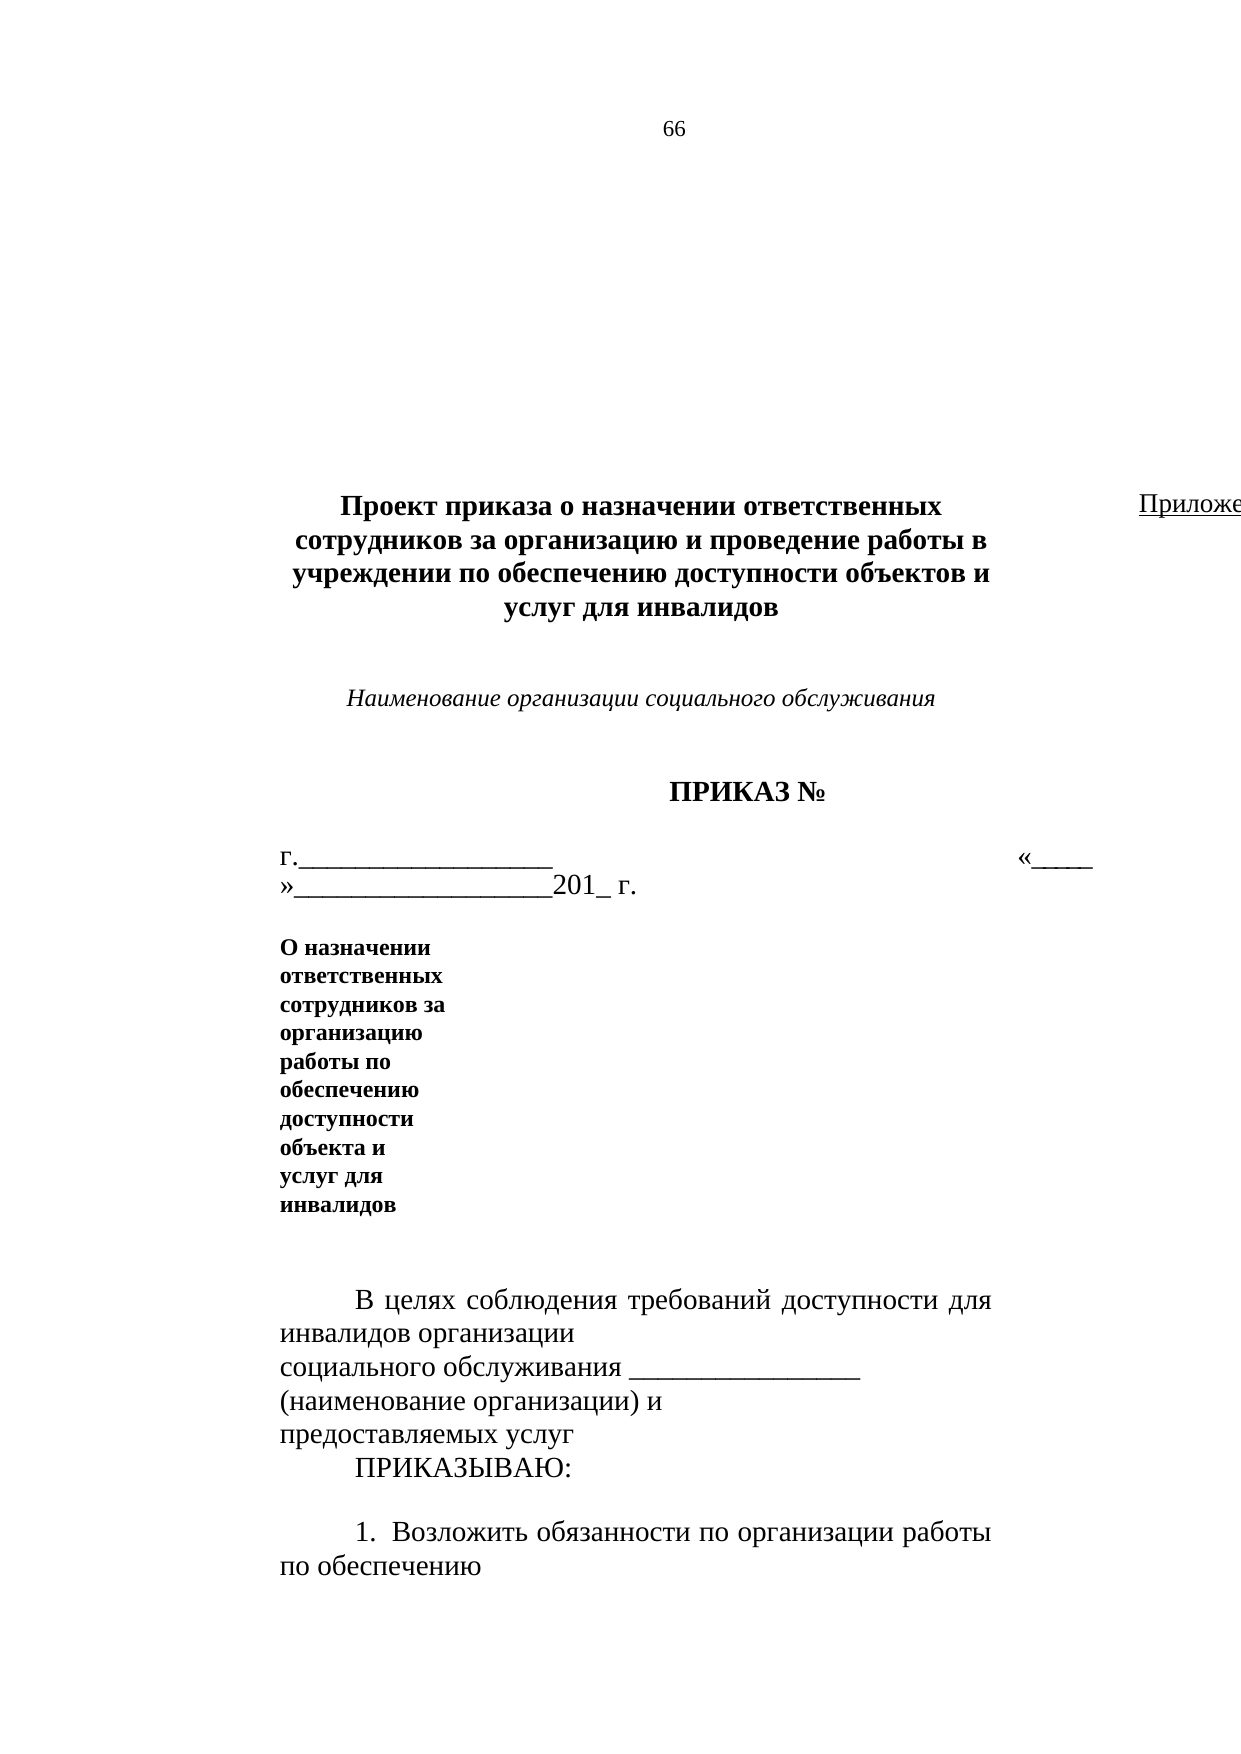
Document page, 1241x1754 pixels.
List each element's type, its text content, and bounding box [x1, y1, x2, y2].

text ПРИКАЗ № [669, 778, 992, 807]
text В целях соблюдения требований доступности для инвалидов организации [279, 1282, 992, 1349]
text социального обслуживания (наименование организации) и [279, 1349, 992, 1417]
text О назначении ответственных сотрудников за организацию работы по обеспечению доступности объекта и услуг для инвалидов [279, 932, 448, 1218]
list Возложить обязанности по организации работы по обеспечению [279, 1515, 992, 1582]
text предоставляемых услуг [279, 1417, 992, 1450]
text Проект приказа о назначении ответственных сотрудников за организацию и проведение работы в учреждении по обеспечению доступности объектов и услуг для инвалидов [290, 489, 992, 623]
text ПРИКАЗЫВАЮ: [279, 1450, 992, 1484]
text г. « » 201_ г. [279, 842, 992, 900]
text Наименование организации социального обслуживания [290, 686, 992, 711]
